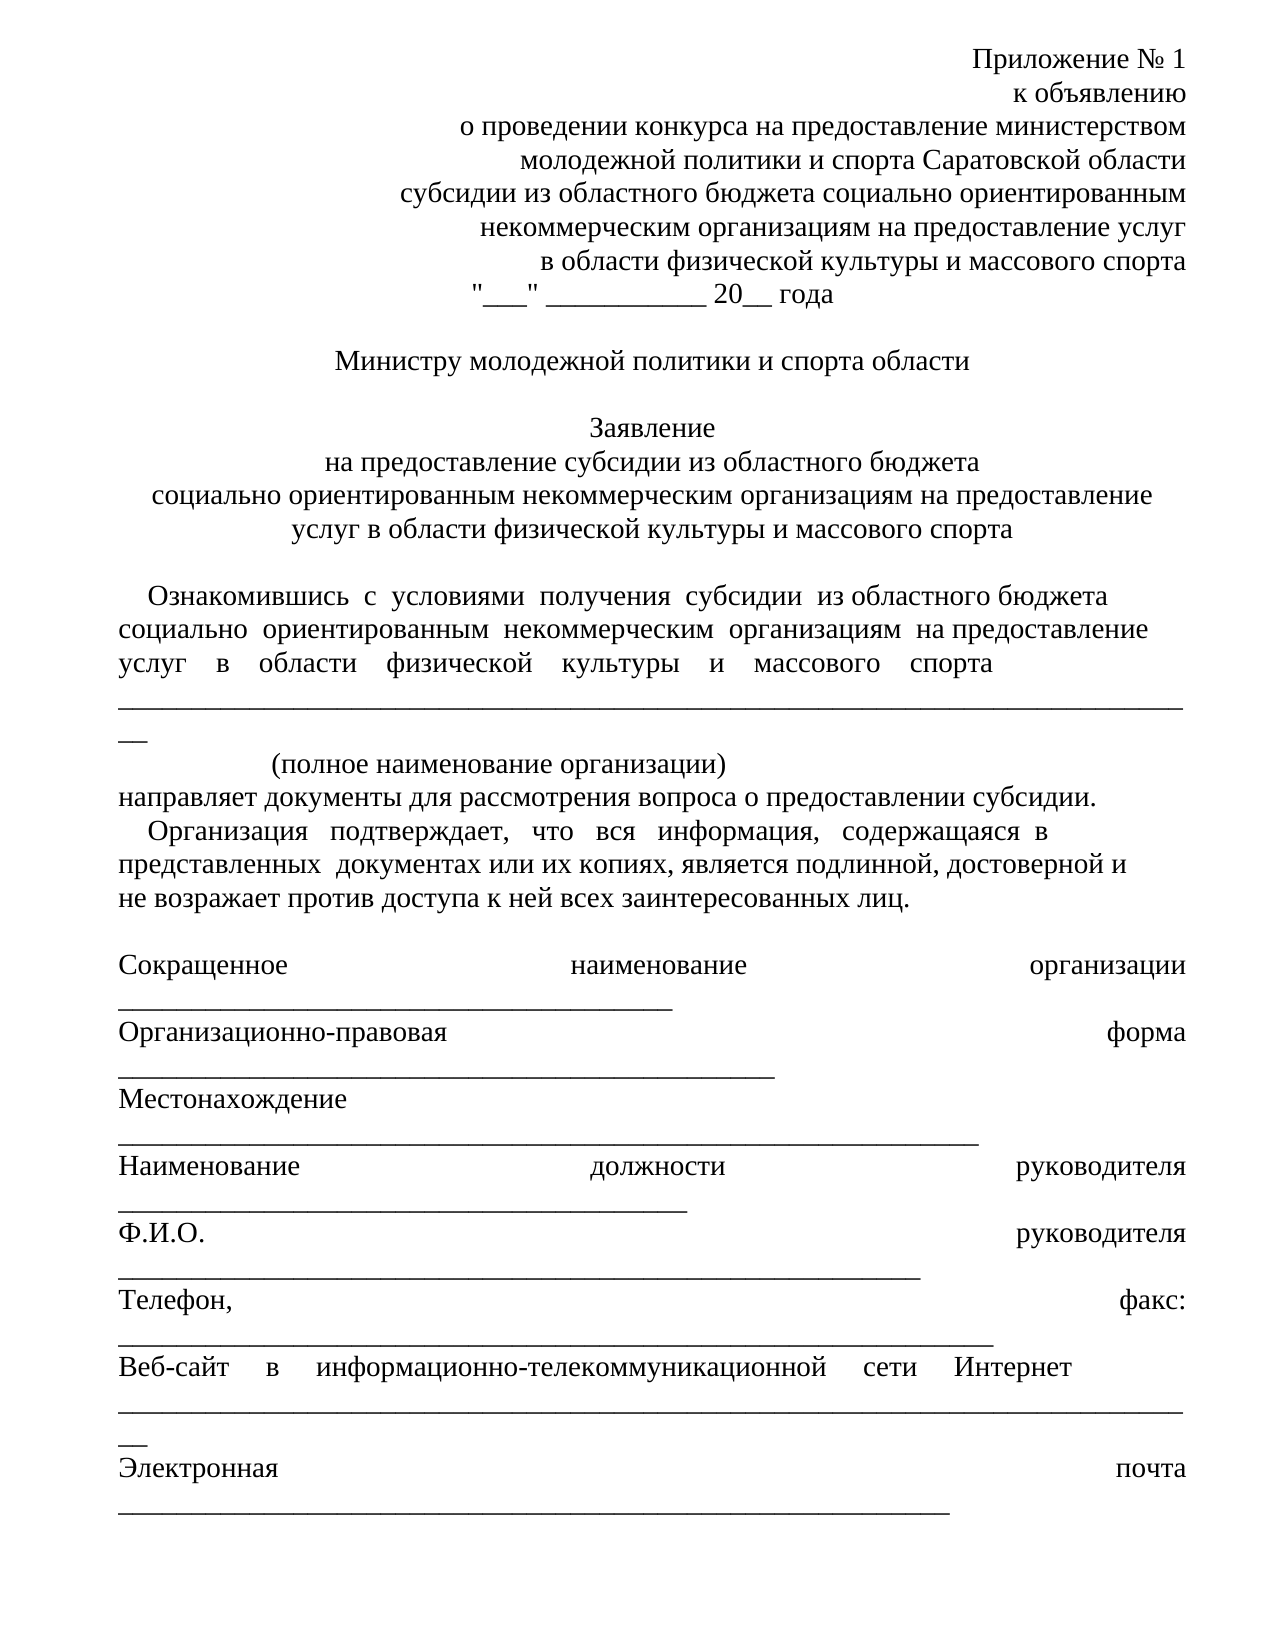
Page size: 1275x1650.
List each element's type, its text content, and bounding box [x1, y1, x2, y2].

text на предоставление субсидии из областного бюджета [118, 444, 1186, 477]
text направляет документы для рассмотрения вопроса о предоставлении субсидии. [118, 779, 1186, 813]
text Электронная почта _________________________________________________________ [118, 1450, 1186, 1517]
text (полное наименование организации) [118, 746, 1186, 779]
text ___________________________________________________________________________ [118, 1383, 1186, 1450]
text представленных документах или их копиях, является подлинной, достоверной и [118, 846, 1186, 880]
text в области физической культуры и массового спорта [118, 243, 1186, 276]
text услуг в области физической культуры и массового спорта [118, 645, 1186, 679]
text Ознакомившись с условиями получения субсидии из областного бюджета [118, 578, 1186, 612]
text не возражает против доступа к ней всех заинтересованных лиц. [118, 880, 1186, 913]
text услуг в области физической культуры и массового спорта [118, 511, 1186, 544]
text Местонахождение ___________________________________________________________ [118, 1081, 1186, 1148]
text ___________________________________________________________________________ [118, 679, 1186, 746]
text Заявление [118, 410, 1186, 444]
text социально ориентированным некоммерческим организациям на предоставление [118, 612, 1186, 645]
text Веб-сайт в информационно-телекоммуникационной сети Интернет [118, 1349, 1186, 1383]
text Телефон, факс: ____________________________________________________________ [118, 1282, 1186, 1349]
text Министру молодежной политики и спорта области [118, 343, 1186, 377]
text к объявлению [118, 75, 1186, 108]
text Организация подтверждает, что вся информация, содержащаяся в [118, 813, 1186, 846]
text некоммерческим организациям на предоставление услуг [118, 209, 1186, 243]
text Ф.И.О. руководителя _______________________________________________________ [118, 1215, 1186, 1282]
text Наименование должности руководителя _______________________________________ [118, 1148, 1186, 1215]
text Приложение № 1 [118, 41, 1186, 75]
text молодежной политики и спорта Саратовской области [118, 142, 1186, 176]
text о проведении конкурса на предоставление министерством [118, 108, 1186, 142]
text Сокращенное наименование организации ______________________________________ [118, 947, 1186, 1014]
text Организационно-правовая форма _____________________________________________ [118, 1014, 1186, 1081]
text социально ориентированным некоммерческим организациям на предоставление [118, 477, 1186, 511]
text субсидии из областного бюджета социально ориентированным [118, 176, 1186, 209]
text "___" ___________ 20__ года [118, 276, 1186, 310]
